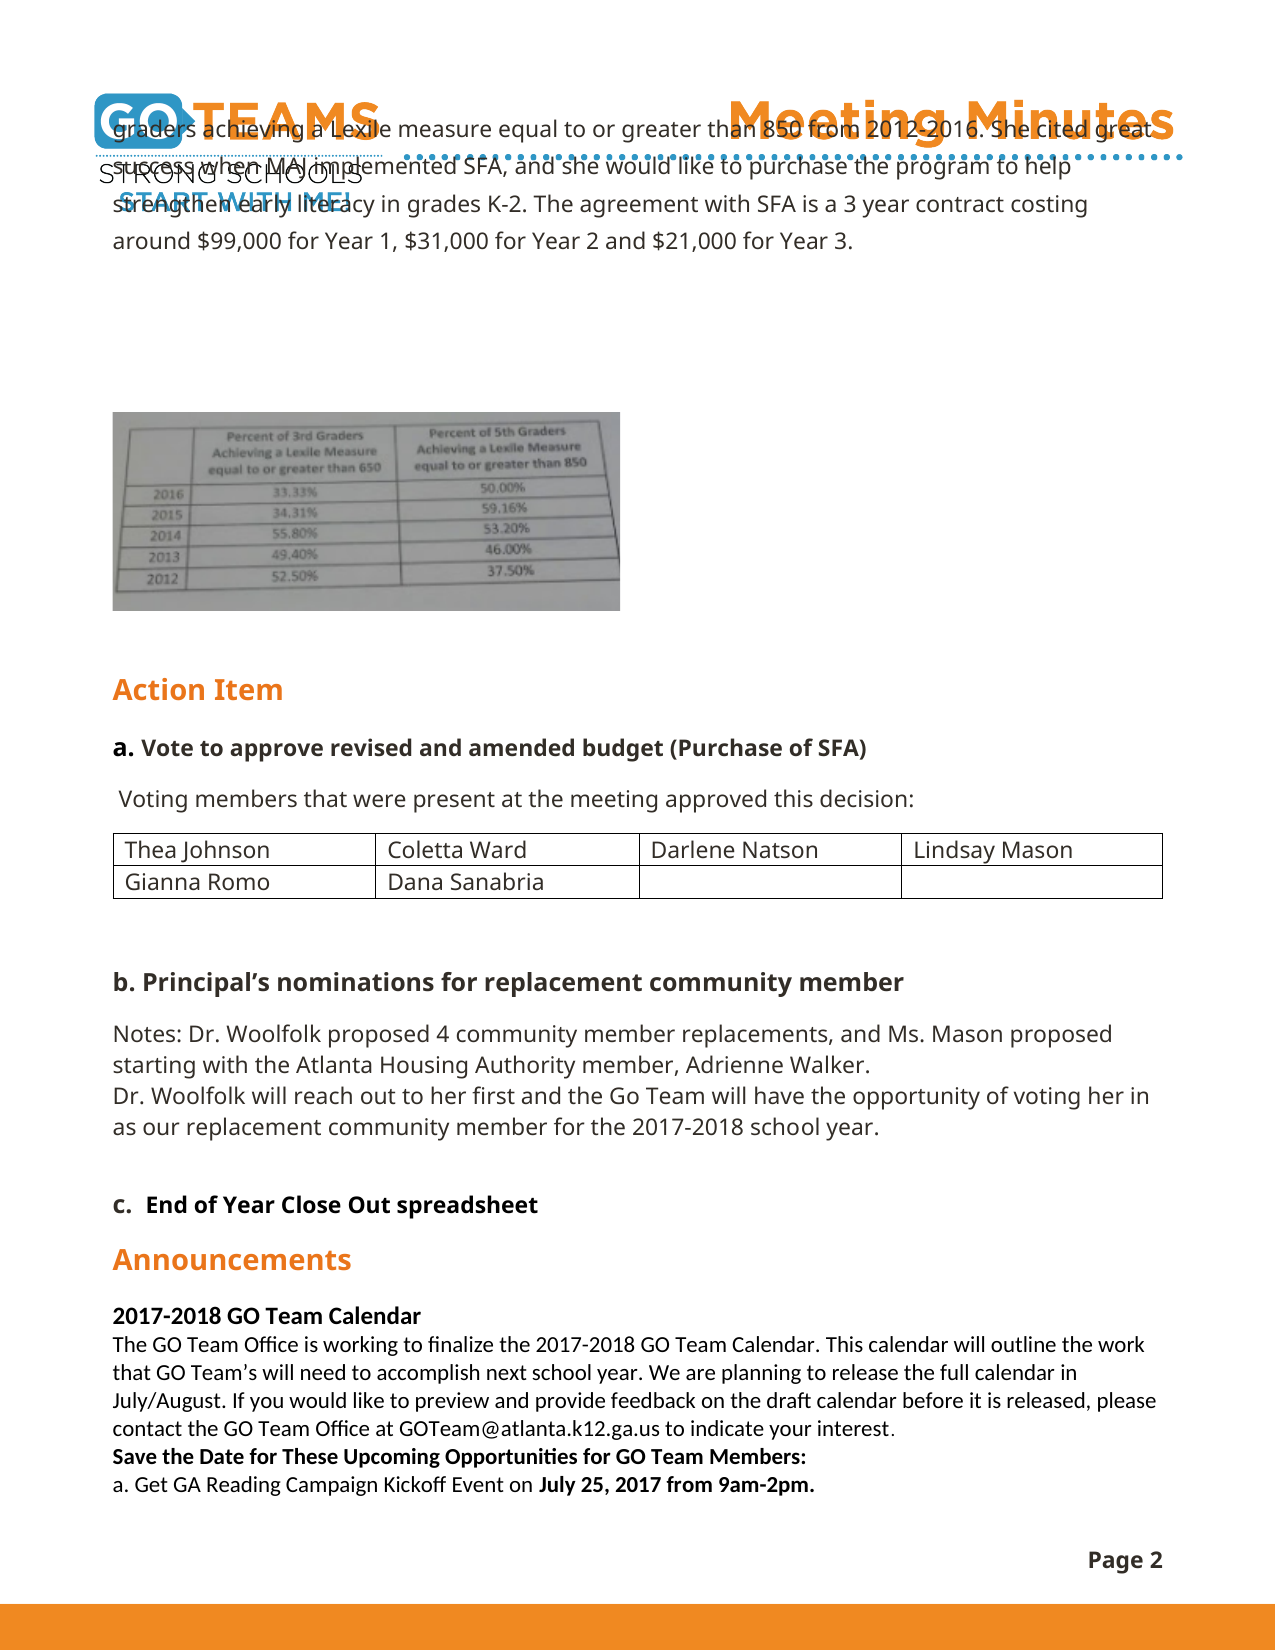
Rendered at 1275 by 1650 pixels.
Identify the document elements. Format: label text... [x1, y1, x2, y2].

text a. Vote to approve revised and amended budget (Purchase of SFA) [112, 729, 1162, 763]
text Action Item [112, 669, 1162, 709]
table_cell [902, 866, 1162, 897]
text Voting members that were present at the meeting approved this decision: [112, 783, 1162, 814]
text Notes: Dr. Woolfolk proposed 4 community member replacements, and Ms. Mason proposed starting with the Atlanta Housing Authority member, Adrienne Walker. [112, 1018, 1162, 1080]
table_cell Dana Sanabria [376, 866, 639, 897]
table_cell Gianna Romo [114, 866, 375, 897]
text b. Principal’s nominations for replacement community member [112, 964, 1162, 998]
table_header Thea Johnson [114, 834, 375, 865]
table_header Coletta Ward [376, 834, 639, 865]
text The GO Team Office is working to finalize the 2017-2018 GO Team Calendar. This calendar will outline the work that GO Team’s will need to accomplish next school year. We are planning to release the full calendar in July/August. If you would like to preview and provide feedback on the draft calendar before it is released, please contact the GO Team Office at GOTeam@atlanta.k12.ga.us to indicate your interest. [112, 1330, 1162, 1442]
table_header Lindsay Mason [902, 834, 1162, 865]
text c. End of Year Close Out spreadsheet [112, 1186, 1162, 1220]
text 2017-2018 GO Team Calendar [112, 1300, 1162, 1330]
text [112, 112, 1162, 256]
text Save the Date for These Upcoming Opportunities for GO Team Members: [112, 1442, 1162, 1470]
table_cell [640, 866, 901, 897]
text Announcements [112, 1240, 1162, 1279]
text a. Get GA Reading Campaign Kickoff Event on July 25, 2017 from 9am-2pm. [112, 1470, 1162, 1498]
table_header Darlene Natson [640, 834, 901, 865]
picture [0, 93, 1275, 1650]
text Dr. Woolfolk will reach out to her first and the Go Team will have the opportunity of voting her in as our replacement community member for the 2017-2018 school year. [112, 1080, 1162, 1143]
